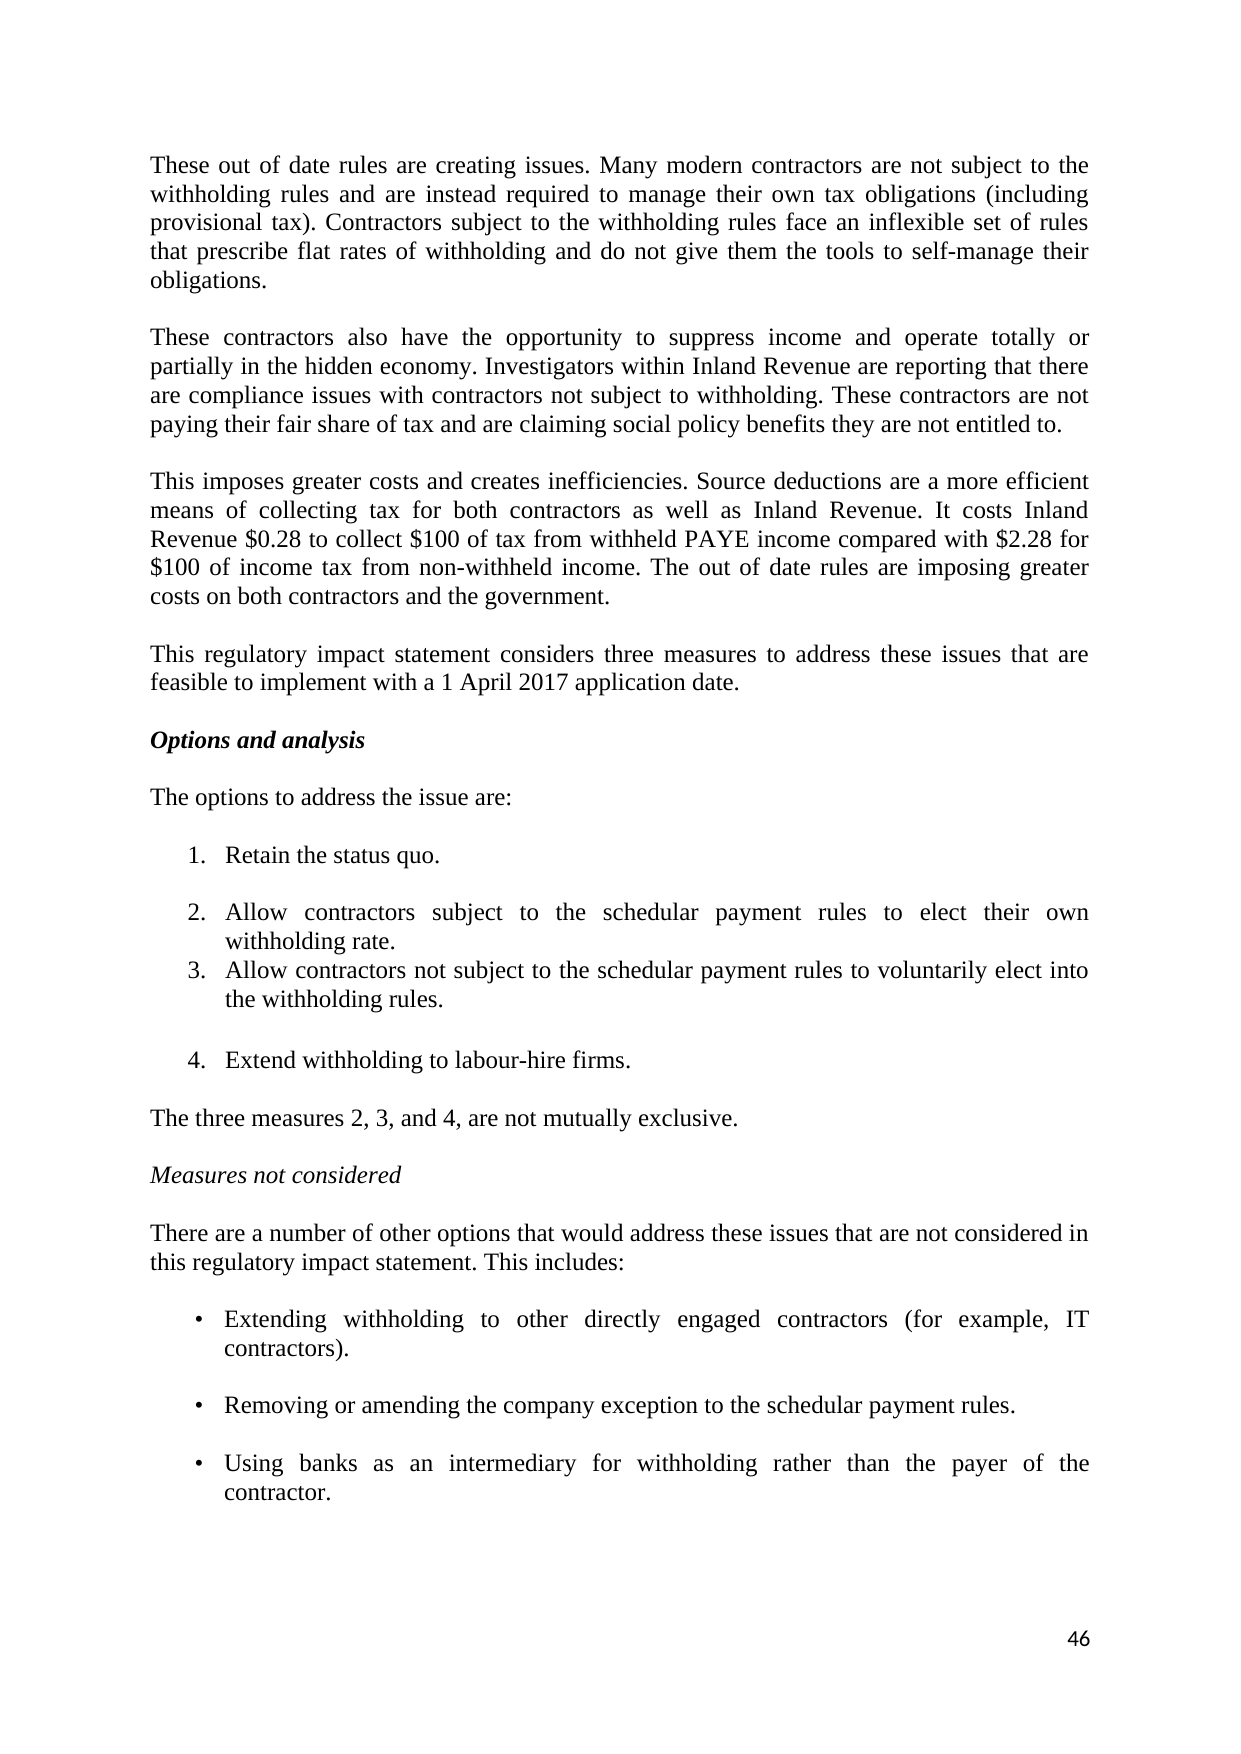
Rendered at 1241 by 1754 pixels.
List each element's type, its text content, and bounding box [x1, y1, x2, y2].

text These out of date rules are creating issues. Many modern contractors are not subject to the withholding rules and are instead required to manage their own tax obligations (including provisional tax). Contractors subject to the withholding rules face an inflexible set of rules that prescribe flat rates of withholding and do not give them the tools to self-manage their obligations. [150, 150, 1090, 294]
text This imposes greater costs and creates inefficiencies. Source deductions are a more efficient means of collecting tax for both contractors as well as Inland Revenue. It costs Inland Revenue $0.28 to collect $100 of tax from withheld PAYE income compared with $2.28 for $100 of income tax from non-withheld income. The out of date rules are imposing greater costs on both contractors and the government. [150, 466, 1090, 610]
list Allow contractors not subject to the schedular payment rules to voluntarily elect into the withholding rules. [187, 955, 1090, 1012]
list Allow contractors subject to the schedular payment rules to elect their own withholding rate. [187, 897, 1090, 955]
list Retain the status quo. [187, 840, 1090, 869]
text These contractors also have the opportunity to suppress income and operate totally or partially in the hidden economy. Investigators within Inland Revenue are reporting that there are compliance issues with contractors not subject to withholding. These contractors are not paying their fair share of tax and are claiming social policy benefits they are not entitled to. [150, 322, 1090, 437]
text The three measures 2, 3, and 4, are not mutually exclusive. [150, 1103, 1090, 1132]
list Extend withholding to labour-hire firms. [187, 1046, 1090, 1074]
text Options and analysis [150, 725, 1090, 754]
text Measures not considered [150, 1161, 1090, 1189]
text • Using banks as an intermediary for withholding rather than the payer of the contractor. [194, 1448, 1090, 1506]
text The options to address the issue are: [150, 782, 1090, 811]
text This regulatory impact statement considers three measures to address these issues that are feasible to implement with a 1 April 2017 application date. [150, 639, 1090, 696]
text • Extending withholding to other directly engaged contractors (for example, IT contractors). [194, 1304, 1090, 1362]
text • Removing or amending the company exception to the schedular payment rules. [194, 1391, 1090, 1419]
text There are a number of other options that would address these issues that are not considered in this regulatory impact statement. This includes: [150, 1218, 1090, 1276]
